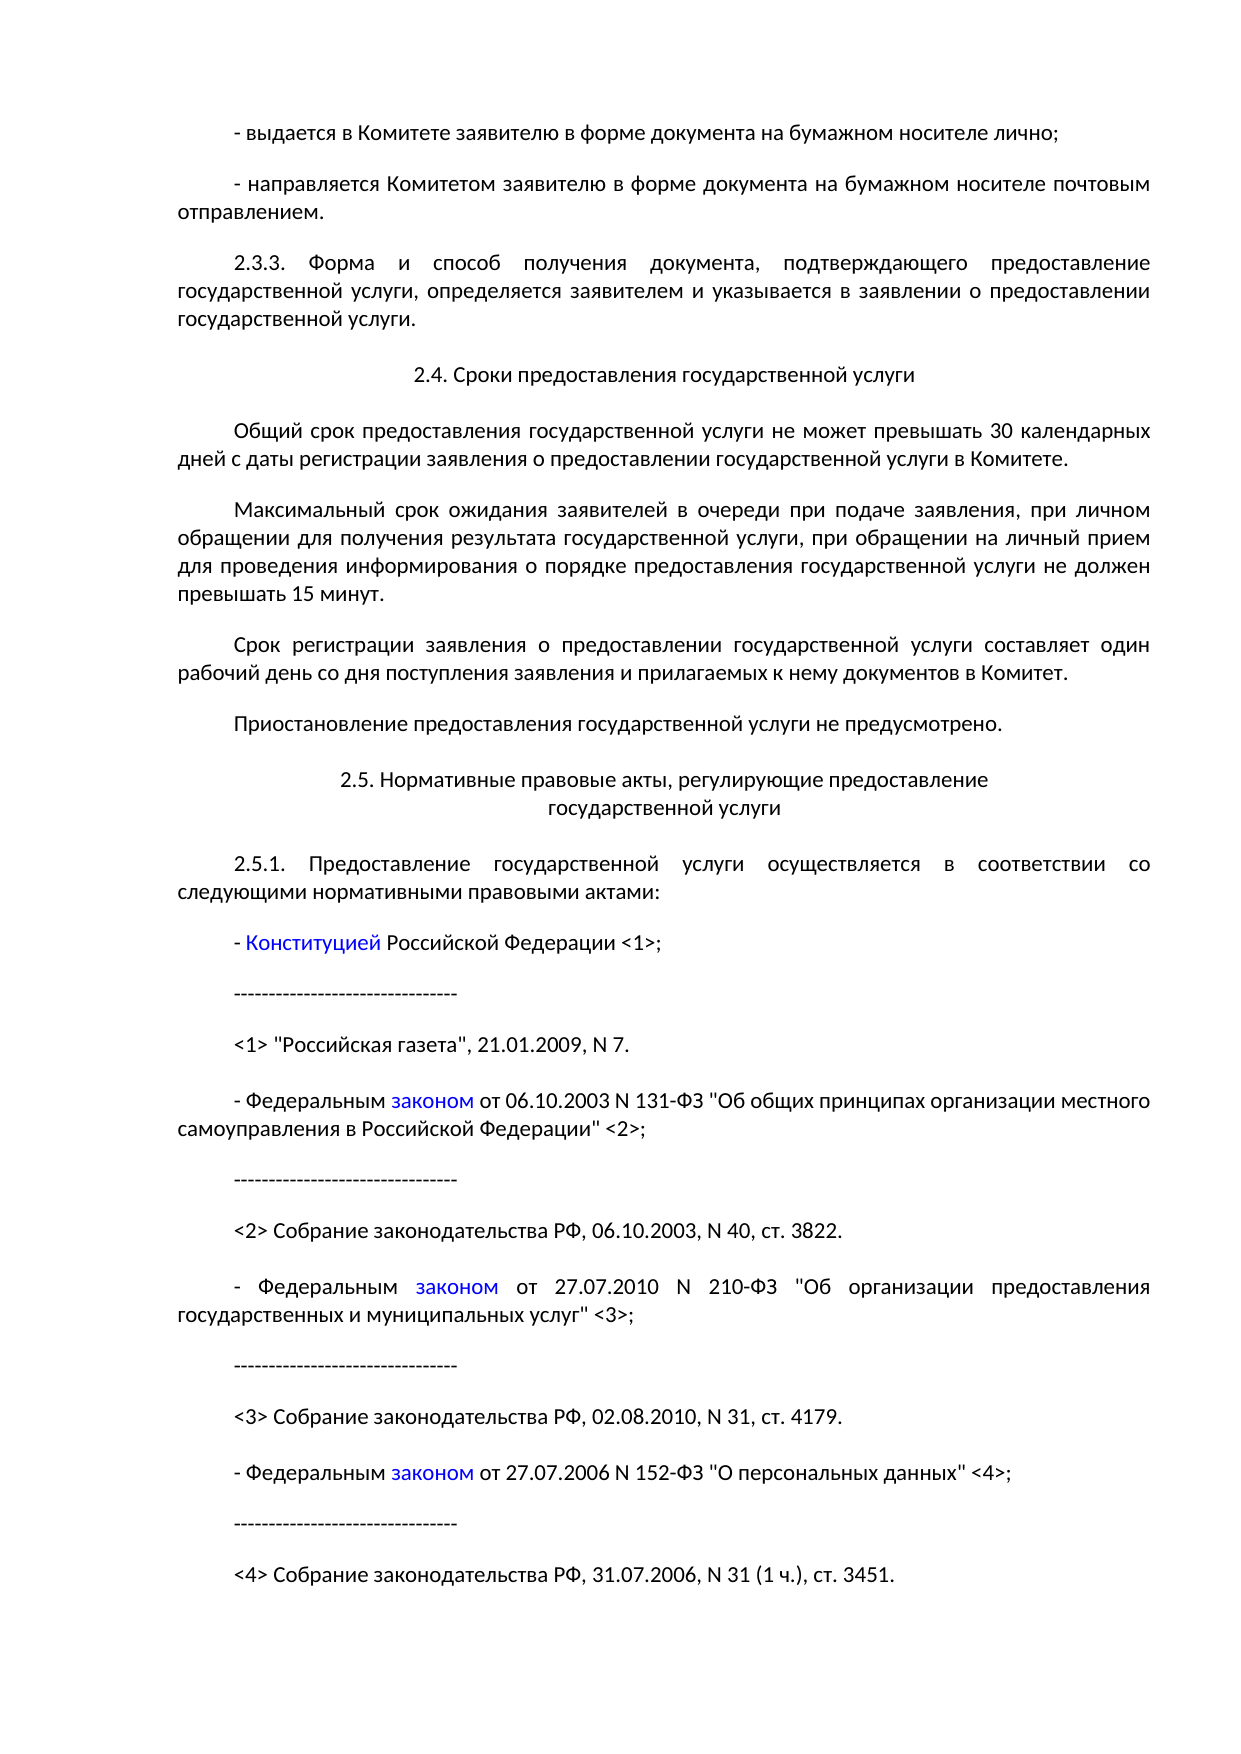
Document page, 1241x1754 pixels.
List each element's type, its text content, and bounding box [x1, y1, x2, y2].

text - Федеральным законом от 27.07.2006 N 152-ФЗ "О персональных данных" <4>; [177, 1458, 1152, 1486]
text - Конституцией Российской Федерации <1>; [177, 928, 1152, 956]
text -------------------------------- [177, 979, 1152, 1007]
text Максимальный срок ожидания заявителей в очереди при подаче заявления, при личном обращении для получения результата государственной услуги, при обращении на личный прием для проведения информирования о порядке предоставления государственной услуги не должен превышать 15 минут. [177, 495, 1152, 607]
text - направляется Комитетом заявителю в форме документа на бумажном носителе почтовым отправлением. [177, 169, 1152, 225]
text -------------------------------- [177, 1509, 1152, 1537]
text государственной услуги [177, 793, 1152, 821]
text 2.3.3. Форма и способ получения документа, подтверждающего предоставление государственной услуги, определяется заявителем и указывается в заявлении о предоставлении государственной услуги. [177, 248, 1152, 332]
text Срок регистрации заявления о предоставлении государственной услуги составляет один рабочий день со дня поступления заявления и прилагаемых к нему документов в Комитет. [177, 630, 1152, 686]
text 2.5.1. Предоставление государственной услуги осуществляется в соответствии со следующими нормативными правовыми актами: [177, 849, 1152, 905]
text 2.4. Сроки предоставления государственной услуги [177, 360, 1152, 388]
text -------------------------------- [177, 1351, 1152, 1379]
text <2> Собрание законодательства РФ, 06.10.2003, N 40, ст. 3822. [177, 1216, 1152, 1244]
text Общий срок предоставления государственной услуги не может превышать 30 календарных дней с даты регистрации заявления о предоставлении государственной услуги в Комитете. [177, 416, 1152, 472]
text <4> Собрание законодательства РФ, 31.07.2006, N 31 (1 ч.), ст. 3451. [177, 1560, 1152, 1588]
text - Федеральным законом от 06.10.2003 N 131-ФЗ "Об общих принципах организации местного самоуправления в Российской Федерации" <2>; [177, 1086, 1152, 1142]
text 2.5. Нормативные правовые акты, регулирующие предоставление [177, 765, 1152, 793]
text -------------------------------- [177, 1165, 1152, 1193]
text <1> "Российская газета", 21.01.2009, N 7. [177, 1030, 1152, 1058]
text <3> Собрание законодательства РФ, 02.08.2010, N 31, ст. 4179. [177, 1402, 1152, 1430]
text - выдается в Комитете заявителю в форме документа на бумажном носителе лично; [177, 118, 1152, 146]
text Приостановление предоставления государственной услуги не предусмотрено. [177, 709, 1152, 737]
text - Федеральным законом от 27.07.2010 N 210-ФЗ "Об организации предоставления государственных и муниципальных услуг" <3>; [177, 1272, 1152, 1328]
